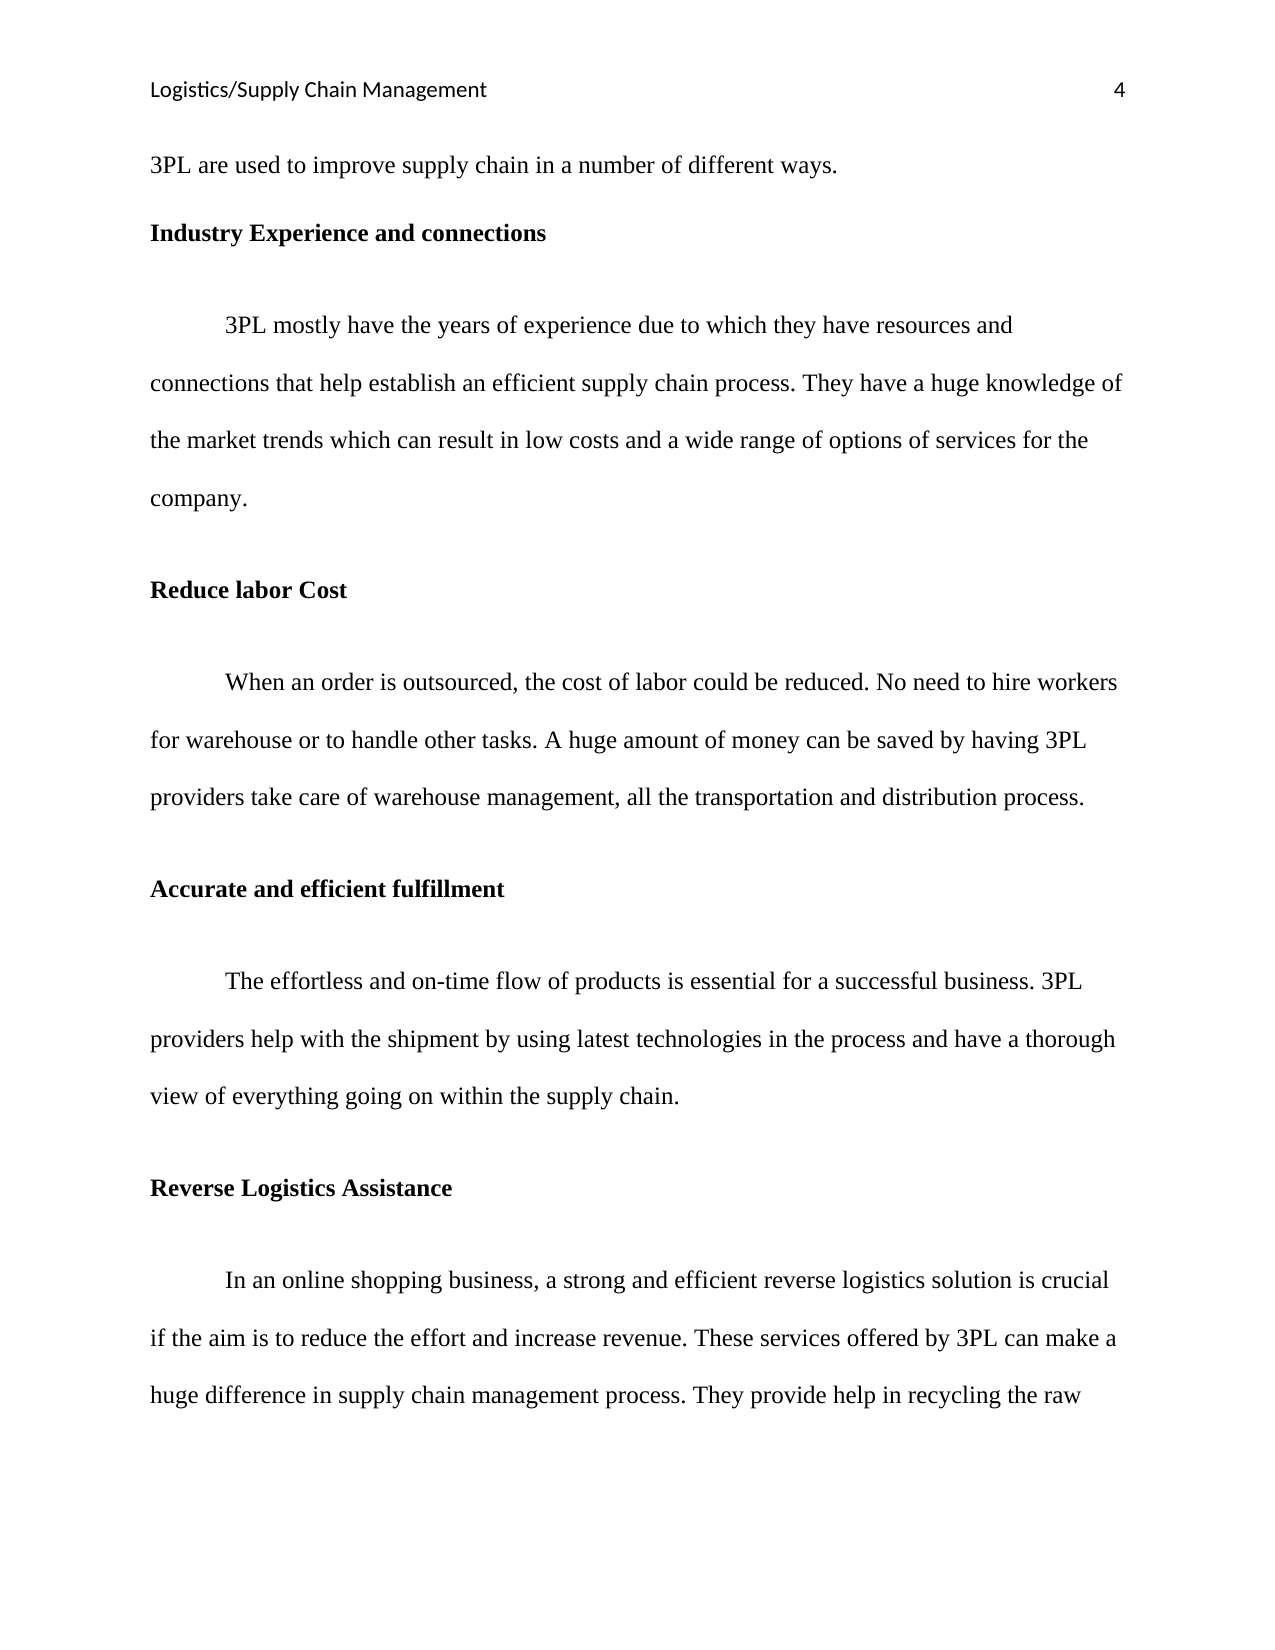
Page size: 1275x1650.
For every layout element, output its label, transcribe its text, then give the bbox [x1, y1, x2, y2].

text Reduce labor Cost [150, 575, 1125, 604]
text When an order is outsourced, the cost of labor could be reduced. No need to hire workers for warehouse or to handle other tasks. A huge amount of money can be saved by having 3PL providers take care of warehouse management, all the transportation and distribution process. [150, 667, 1125, 811]
text Accurate and efficient fulfillment [150, 874, 1125, 903]
text Industry Experience and connections [150, 218, 1125, 247]
text Reverse Logistics Assistance [150, 1173, 1125, 1202]
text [150, 1266, 1125, 1409]
text 3PL mostly have the years of experience due to which they have resources and connections that help establish an efficient supply chain process. They have a huge knowledge of the market trends which can result in low costs and a wide range of options of services for the company. [150, 311, 1125, 512]
text The effortless and on-time flow of products is essential for a successful business. 3PL providers help with the shipment by using latest technologies in the process and have a thorough view of everything going on within the supply chain. [150, 966, 1125, 1110]
text 3PL are used to improve supply chain in a number of different ways. [150, 150, 1125, 179]
